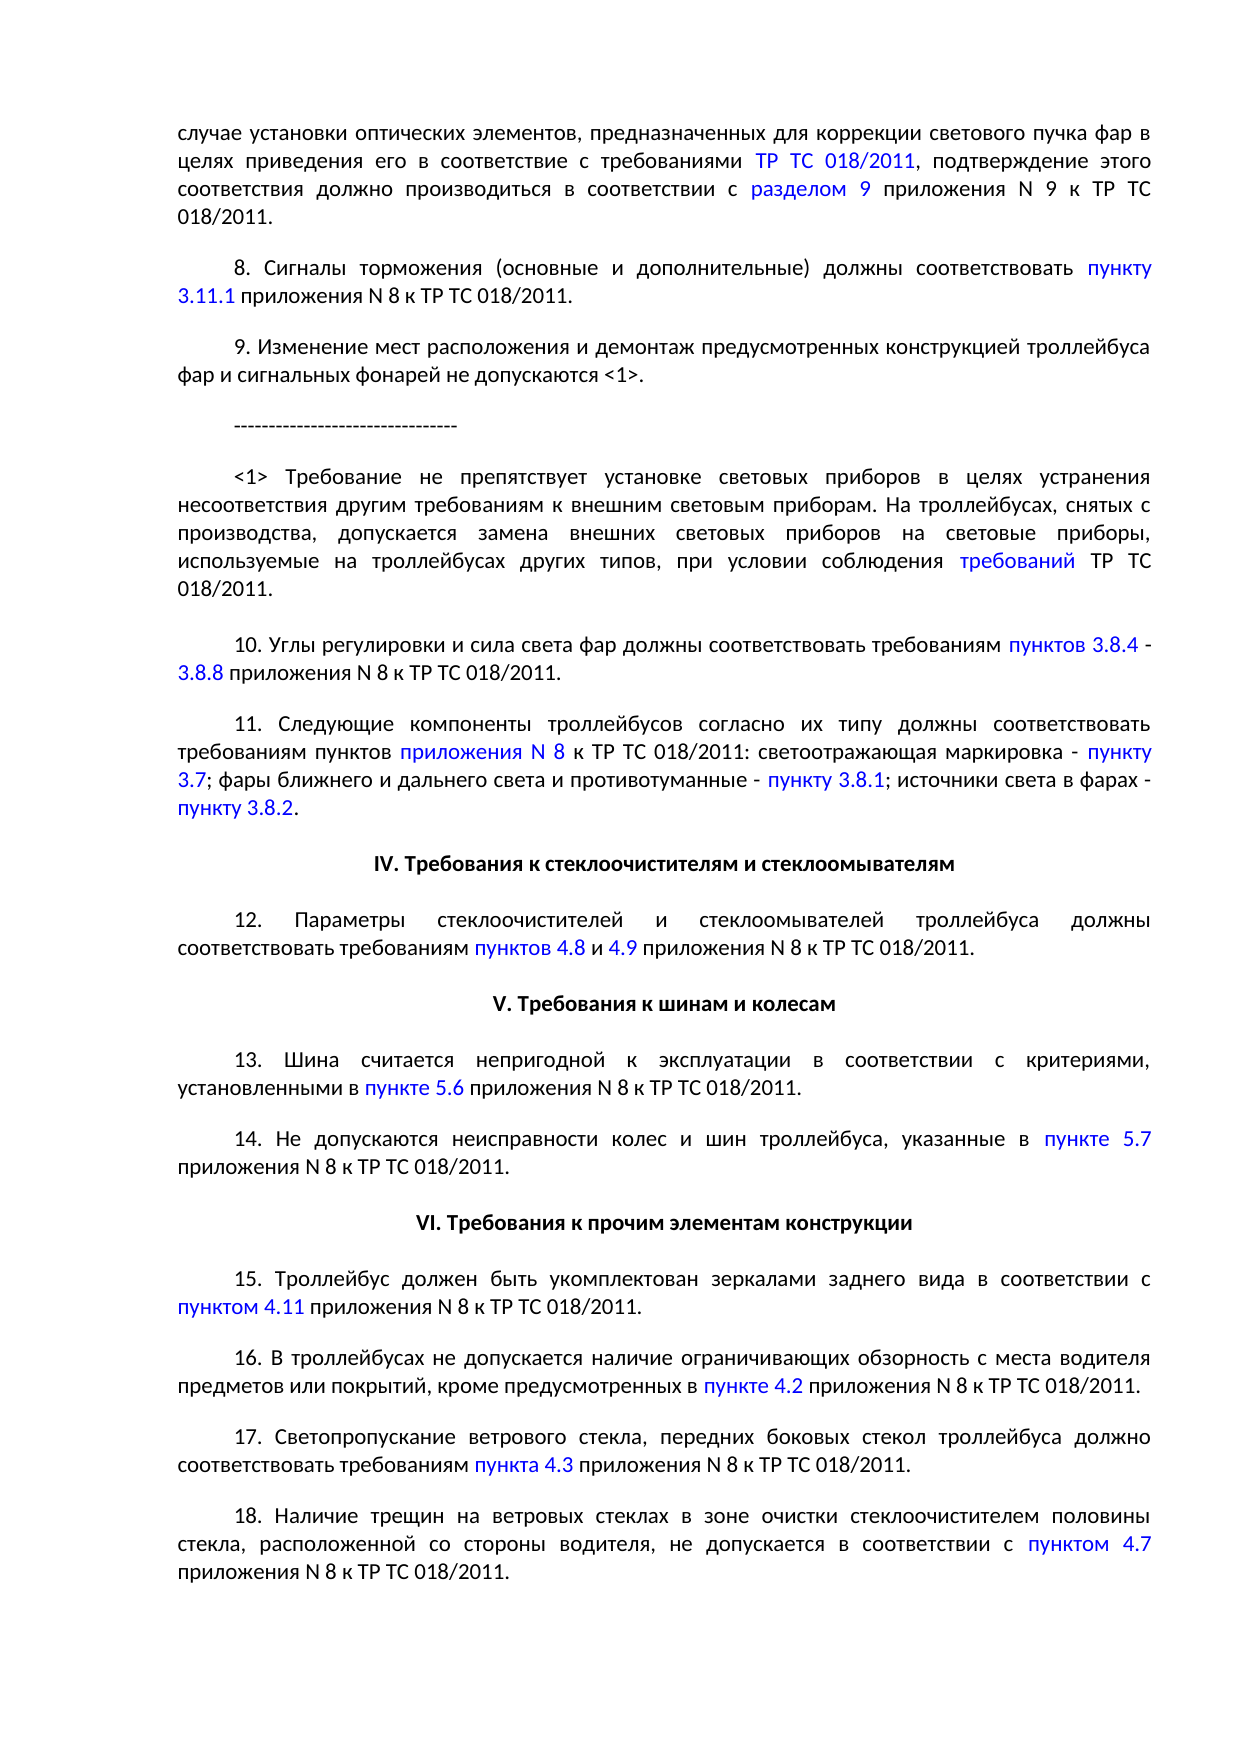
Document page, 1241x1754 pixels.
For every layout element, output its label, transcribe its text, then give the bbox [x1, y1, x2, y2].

text 11. Следующие компоненты троллейбусов согласно их типу должны соответствовать требованиям пунктов приложения N 8 к ТР ТС 018/2011: светоотражающая маркировка - пункту 3.7; фары ближнего и дальнего света и противотуманные - пункту 3.8.1; источники света в фарах - пункту 3.8.2. [177, 709, 1152, 821]
text -------------------------------- [177, 411, 1152, 439]
title VI. Требования к прочим элементам конструкции [177, 1208, 1152, 1236]
text 13. Шина считается непригодной к эксплуатации в соответствии с критериями, установленными в пункте 5.6 приложения N 8 к ТР ТС 018/2011. [177, 1045, 1152, 1101]
title V. Требования к шинам и колесам [177, 989, 1152, 1017]
text 15. Троллейбус должен быть укомплектован зеркалами заднего вида в соответствии с пунктом 4.11 приложения N 8 к ТР ТС 018/2011. [177, 1264, 1152, 1320]
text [177, 118, 1152, 230]
text 12. Параметры стеклоочистителей и стеклоомывателей троллейбуса должны соответствовать требованиям пунктов 4.8 и 4.9 приложения N 8 к ТР ТС 018/2011. [177, 905, 1152, 961]
text <1> Требование не препятствует установке световых приборов в целях устранения несоответствия другим требованиям к внешним световым приборам. На троллейбусах, снятых с производства, допускается замена внешних световых приборов на световые приборы, используемые на троллейбусах других типов, при условии соблюдения требований ТР ТС 018/2011. [177, 462, 1152, 602]
text 16. В троллейбусах не допускается наличие ограничивающих обзорность с места водителя предметов или покрытий, кроме предусмотренных в пункте 4.2 приложения N 8 к ТР ТС 018/2011. [177, 1343, 1152, 1399]
text 10. Углы регулировки и сила света фар должны соответствовать требованиям пунктов 3.8.4 - 3.8.8 приложения N 8 к ТР ТС 018/2011. [177, 630, 1152, 686]
text 18. Наличие трещин на ветровых стеклах в зоне очистки стеклоочистителем половины стекла, расположенной со стороны водителя, не допускается в соответствии с пунктом 4.7 приложения N 8 к ТР ТС 018/2011. [177, 1501, 1152, 1585]
text 17. Светопропускание ветрового стекла, передних боковых стекол троллейбуса должно соответствовать требованиям пункта 4.3 приложения N 8 к ТР ТС 018/2011. [177, 1422, 1152, 1478]
text 8. Сигналы торможения (основные и дополнительные) должны соответствовать пункту 3.11.1 приложения N 8 к ТР ТС 018/2011. [177, 253, 1152, 309]
title IV. Требования к стеклоочистителям и стеклоомывателям [177, 849, 1152, 877]
text 9. Изменение мест расположения и демонтаж предусмотренных конструкцией троллейбуса фар и сигнальных фонарей не допускаются <1>. [177, 332, 1152, 388]
text 14. Не допускаются неисправности колес и шин троллейбуса, указанные в пункте 5.7 приложения N 8 к ТР ТС 018/2011. [177, 1124, 1152, 1180]
